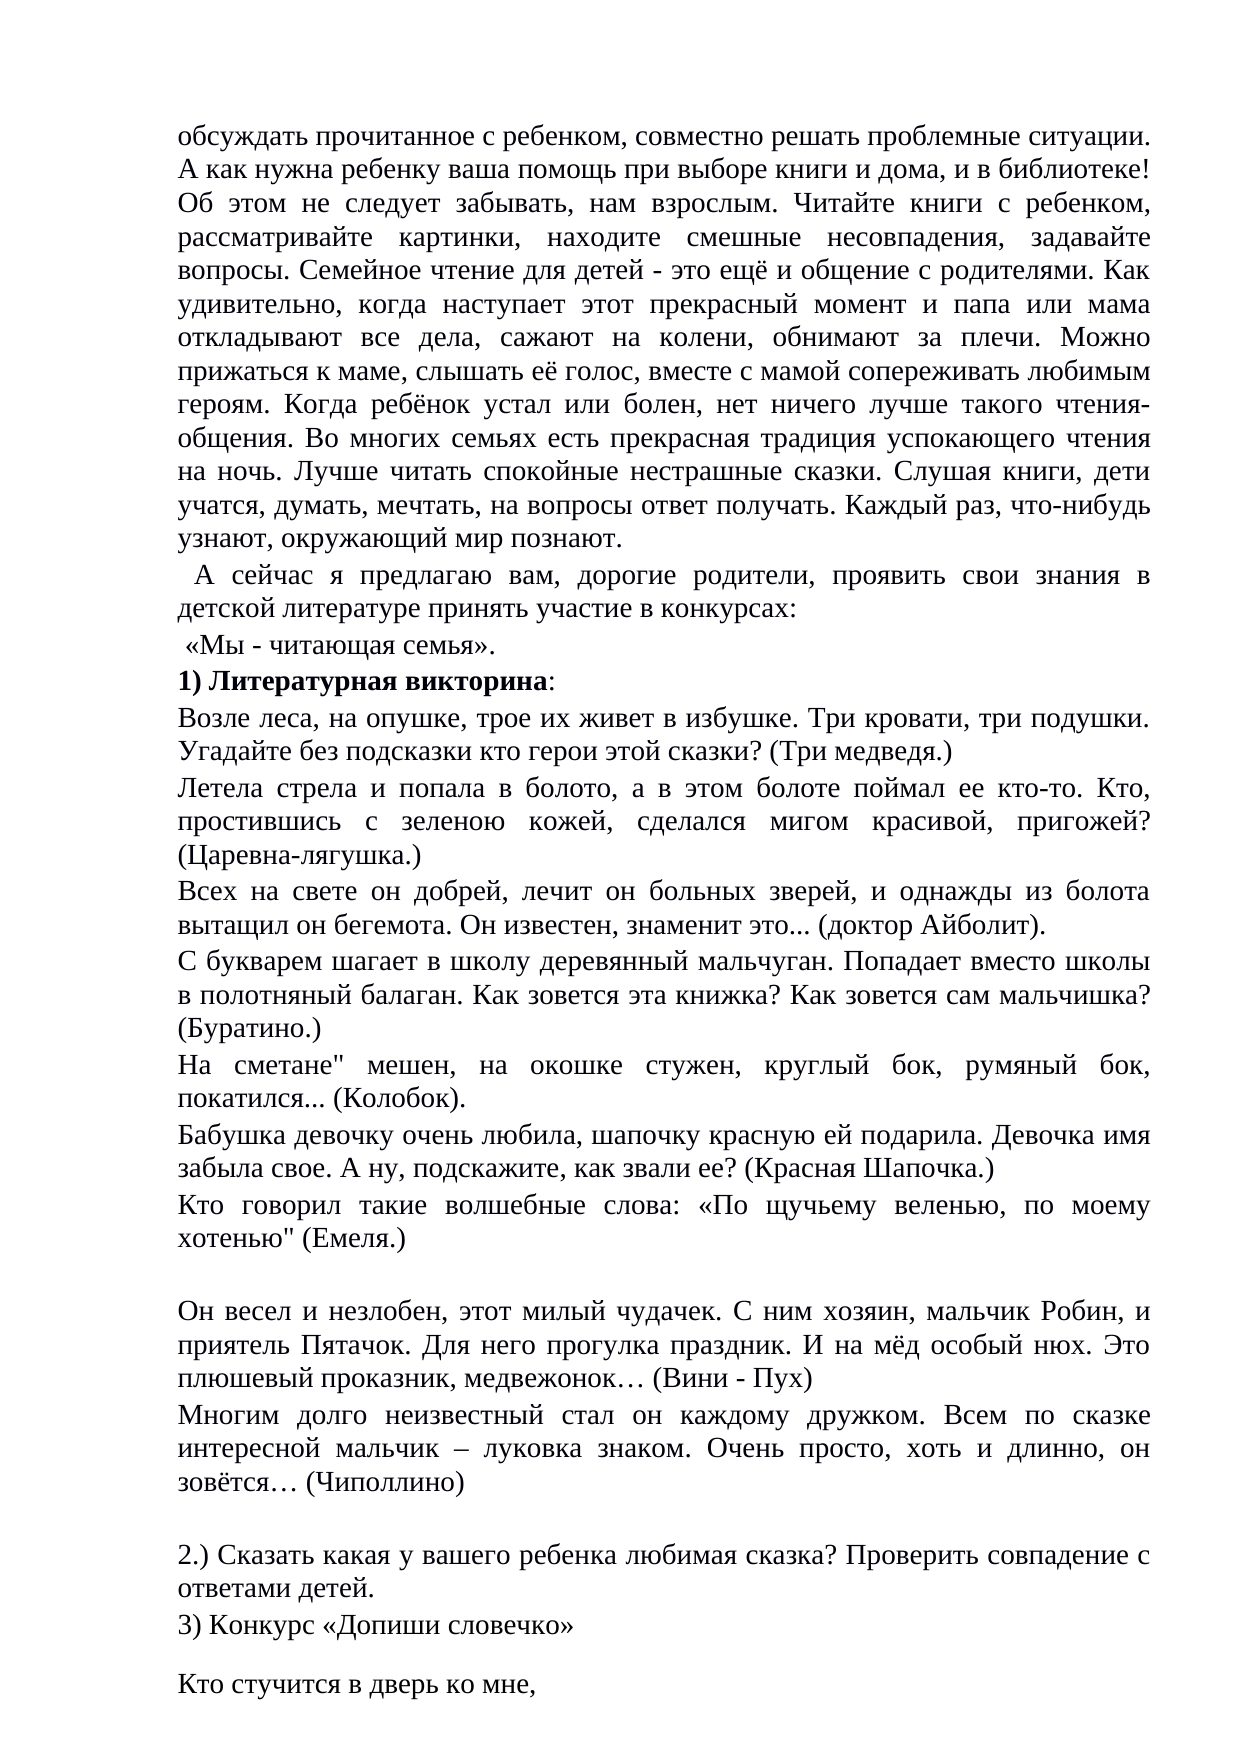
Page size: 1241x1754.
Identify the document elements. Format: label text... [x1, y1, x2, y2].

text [177, 118, 1152, 554]
text «Мы - читающая семья». [177, 627, 1152, 661]
text Кто говорил такие волшебные слова: «По щучьему веленью, по моему хотенью" (Емеля.) [177, 1187, 1152, 1254]
text 3) Конкурс «Допиши словечко» [177, 1607, 1152, 1641]
text С букварем шагает в школу деревянный мальчуган. Попадает вместо школы в полотняный балаган. Как зовется эта книжка? Как зовется сам мальчишка? (Буратино.) [177, 943, 1152, 1044]
text Всех на свете он добрей, лечит он больных зверей, и однажды из болота вытащил он бегемота. Он известен, знаменит это... (доктор Айболит). [177, 873, 1152, 941]
text Кто стучится в дверь ко мне, [177, 1666, 1152, 1700]
text Многим долго неизвестный стал он каждому дружком. Всем по сказке интересной мальчик – луковка знаком. Очень просто, хоть и длинно, он зовётся… (Чиполлино) [177, 1397, 1152, 1498]
text Возле леса, на опушке, трое их живет в избушке. Три кровати, три подушки. Угадайте без подсказки кто герои этой сказки? (Три медведя.) [177, 700, 1152, 767]
text На сметане" мешен, на окошке стужен, круглый бок, румяный бок, покатился... (Колобок). [177, 1047, 1152, 1114]
text 1) Литературная викторина: [177, 663, 1152, 697]
text Бабушка девочку очень любила, шапочку красную ей подарила. Девочка имя забыла свое. А ну, подскажите, как звали ее? (Красная Шапочка.) [177, 1117, 1152, 1184]
text А сейчас я предлагаю вам, дорогие родители, проявить свои знания в детской литературе принять участие в конкурсах: [177, 557, 1152, 624]
text Летела стрела и попала в болото, а в этом болоте поймал ее кто-то. Кто, простившись с зеленою кожей, сделался мигом красивой, пригожей? (Царевна-лягушка.) [177, 770, 1152, 871]
text 2.) Сказать какая у вашего ребенка любимая сказка? Проверить совпадение с ответами детей. [177, 1537, 1152, 1604]
text Он весел и незлобен, этот милый чудачек. С ним хозяин, мальчик Робин, и приятель Пятачок. Для него прогулка праздник. И на мёд особый нюх. Это плюшевый проказник, медвежонок… (Вини - Пух) [177, 1293, 1152, 1394]
